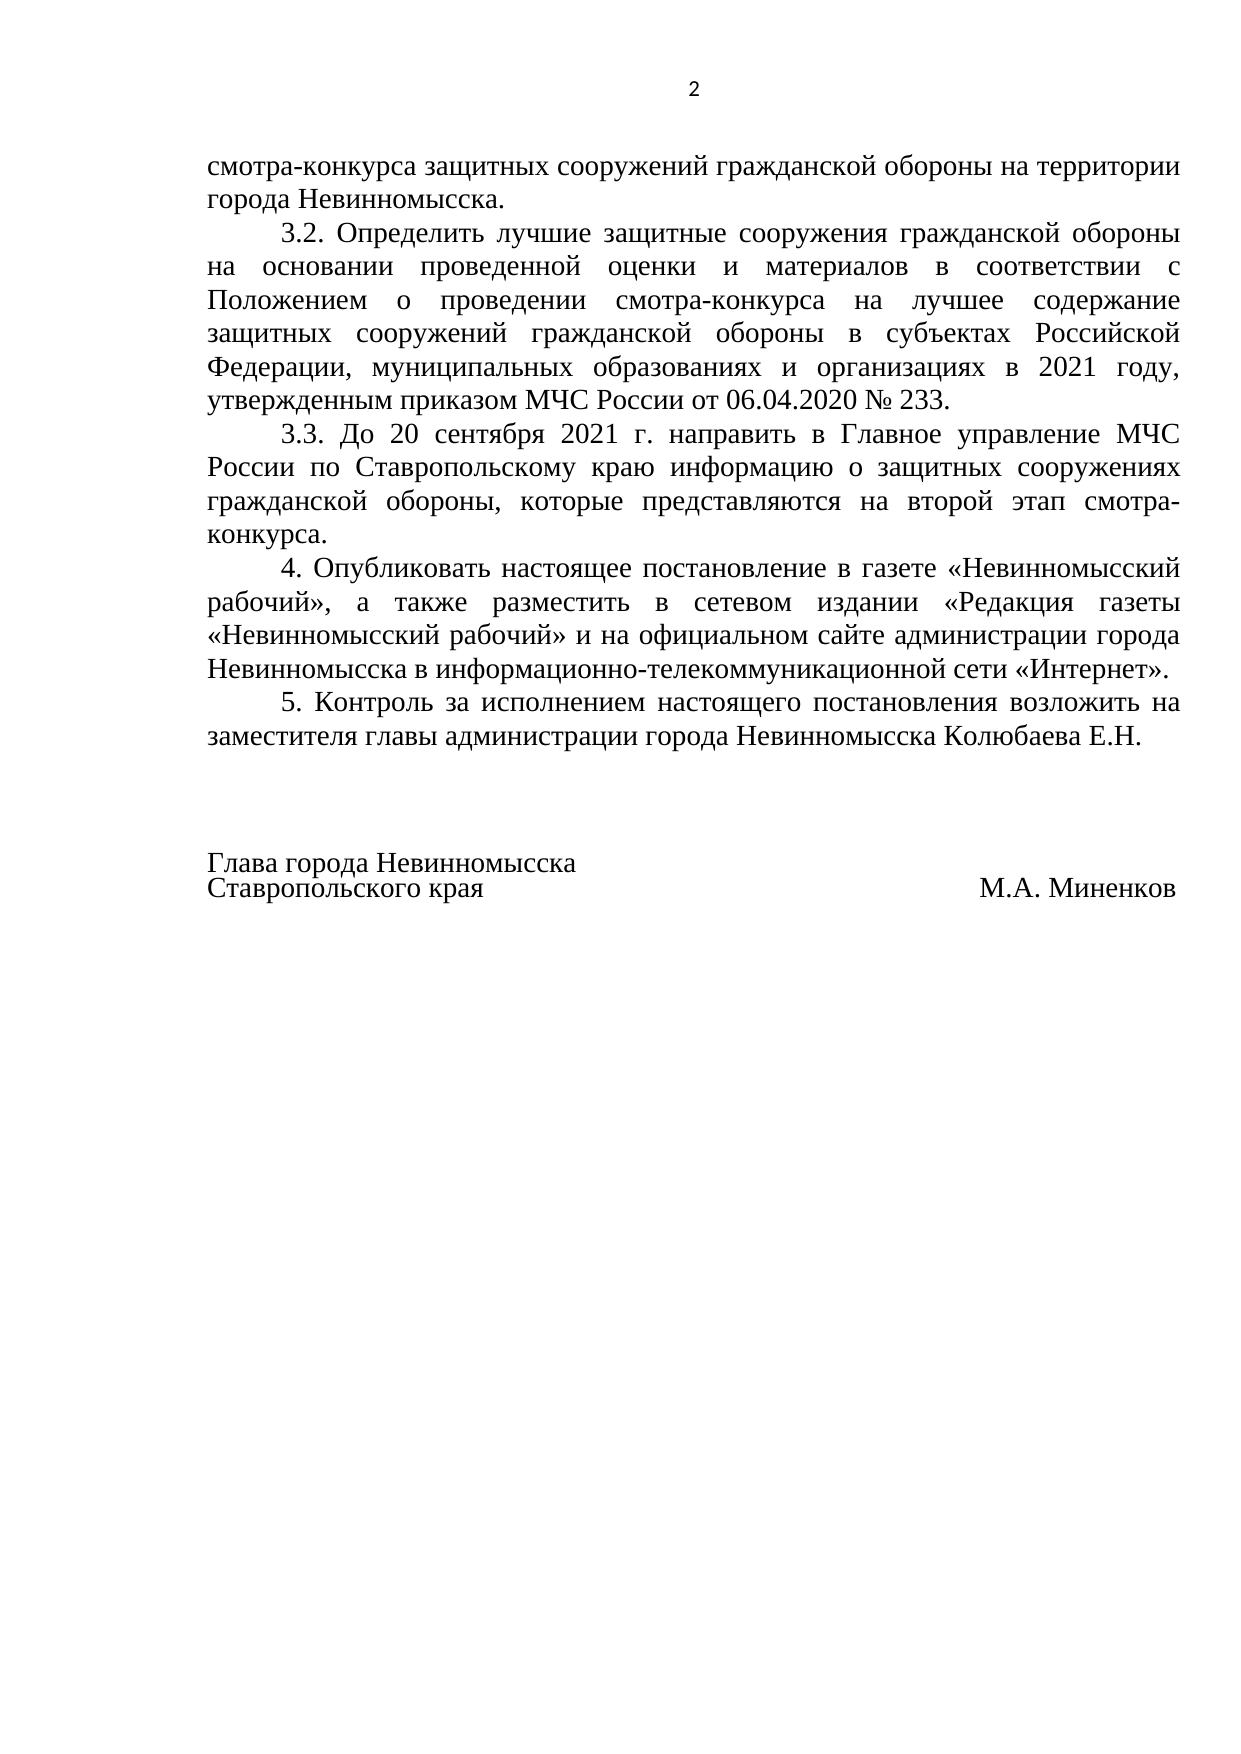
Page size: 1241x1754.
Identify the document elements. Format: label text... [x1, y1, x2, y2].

text смотра-конкурса защитных сооружений гражданской обороны на территории города Невинномысска. [207, 148, 1181, 215]
text 3.3. До 20 сентября 2021 г. направить в Главное управление МЧС России по Ставропольскому краю информацию о защитных сооружениях гражданской обороны, которые представляются на второй этап смотра-конкурса. [207, 416, 1181, 550]
text 3.2. Определить лучшие защитные сооружения гражданской обороны на основании проведенной оценки и материалов в соответствии с Положением о проведении смотра-конкурса на лучшее содержание защитных сооружений гражданской обороны в субъектах Российской Федерации, муниципальных образованиях и организациях в 2021 году, утвержденным приказом МЧС России от 06.04.2020 № 233. [207, 215, 1181, 416]
text 5. Контроль за исполнением настоящего постановления возложить на заместителя главы администрации города Невинномысска Колюбаева Е.Н. [207, 684, 1181, 751]
text Ставропольского края М.А. Миненков [207, 877, 1181, 902]
text 4. Опубликовать настоящее постановление в газете «Невинномысский рабочий», а также разместить в сетевом издании «Редакция газеты «Невинномысский рабочий» и на официальном сайте администрации города Невинномысска в информационно-телекоммуникационной сети «Интернет». [207, 550, 1181, 684]
text Глава города Невинномысска [207, 852, 1181, 877]
